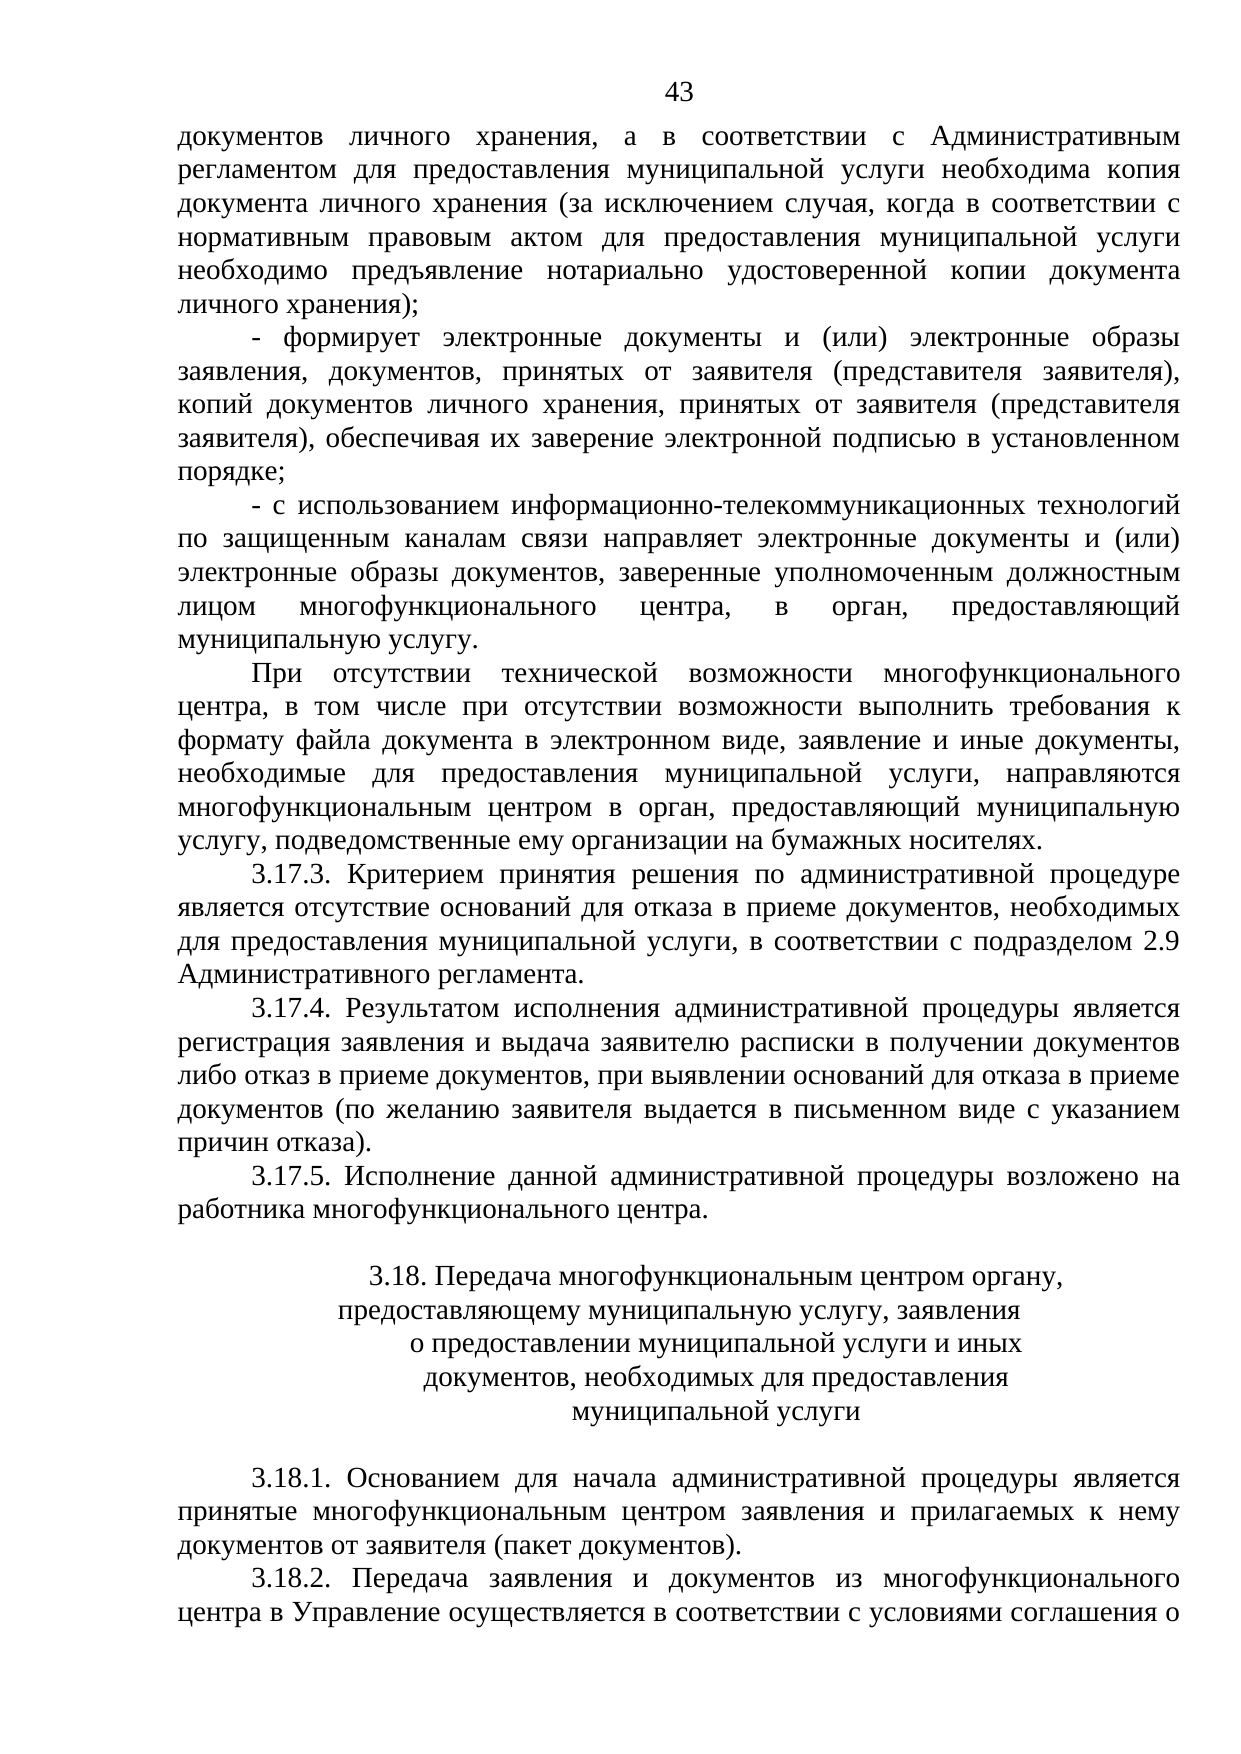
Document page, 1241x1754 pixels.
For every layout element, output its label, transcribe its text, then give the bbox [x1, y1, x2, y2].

text При отсутствии технической возможности многофункционального центра, в том числе при отсутствии возможности выполнить требования к формату файла документа в электронном виде, заявление и иные документы, необходимые для предоставления муниципальной услуги, направляются многофункциональным центром в орган, предоставляющий муниципальную услугу, подведомственные ему организации на бумажных носителях. [177, 655, 1181, 856]
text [177, 1560, 1181, 1627]
text 3.17.5. Исполнение данной административной процедуры возложено на работника многофункционального центра. [177, 1158, 1181, 1225]
text 3.18. Передача многофункциональным центром органу, предоставляющему муниципальную услугу, заявления [177, 1258, 1181, 1326]
text 3.17.4. Результатом исполнения административной процедуры является регистрация заявления и выдача заявителю расписки в получении документов либо отказ в приеме документов, при выявлении оснований для отказа в приеме документов (по желанию заявителя выдается в письменном виде с указанием причин отказа). [177, 990, 1181, 1158]
text - с использованием информационно-телекоммуникационных технологий по защищенным каналам связи направляет электронные документы и (или) электронные образы документов, заверенные уполномоченным должностным лицом многофункционального центра, в орган, предоставляющий муниципальную услугу. [177, 487, 1181, 655]
text 3.18.1. Основанием для начала административной процедуры является принятые многофункциональным центром заявления и прилагаемых к нему документов от заявителя (пакет документов). [177, 1460, 1181, 1560]
text - формирует электронные документы и (или) электронные образы заявления, документов, принятых от заявителя (представителя заявителя), копий документов личного хранения, принятых от заявителя (представителя заявителя), обеспечивая их заверение электронной подписью в установленном порядке; [177, 319, 1181, 487]
text 3.17.3. Критерием принятия решения по административной процедуре является отсутствие оснований для отказа в приеме документов, необходимых для предоставления муниципальной услуги, в соответствии с подразделом 2.9 Административного регламента. [177, 856, 1181, 990]
text документов, необходимых для предоставления [177, 1359, 1181, 1393]
text о предоставлении муниципальной услуги и иных [177, 1326, 1181, 1359]
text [177, 118, 1181, 319]
text муниципальной услуги [177, 1393, 1181, 1426]
